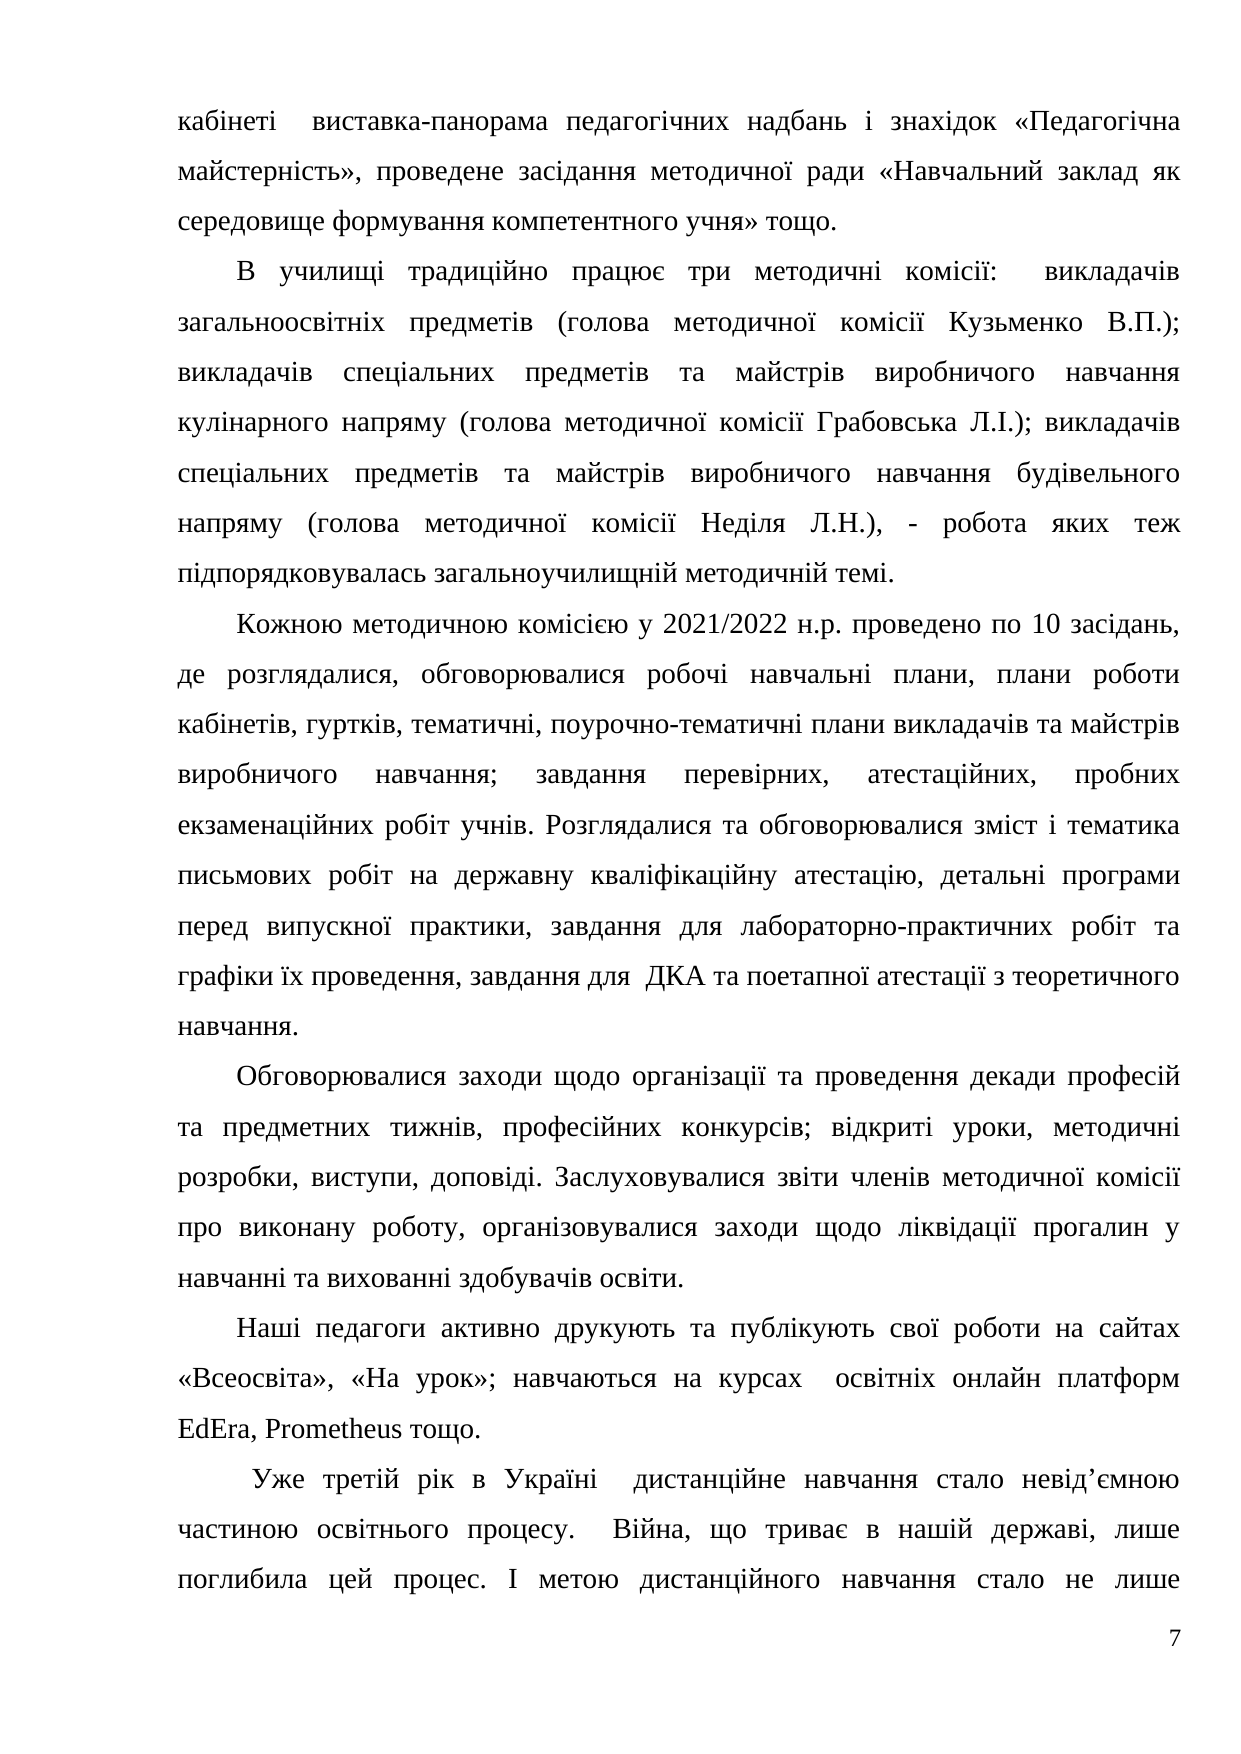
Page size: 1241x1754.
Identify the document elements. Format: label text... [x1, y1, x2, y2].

text В училищі традиційно працює три методичні комісії: викладачів загальноосвітніх предметів (голова методичної комісії Кузьменко В.П.); викладачів спеціальних предметів та майстрів виробничого навчання кулінарного напряму (голова методичної комісії Грабовська Л.І.); викладачів спеціальних предметів та майстрів виробничого навчання будівельного напряму (голова методичної комісії Неділя Л.Н.), - робота яких теж підпорядковувалась загальноучилищній методичній темі. [177, 253, 1181, 589]
text Обговорювалися заходи щодо організації та проведення декади професій та предметних тижнів, професійних конкурсів; відкриті уроки, методичні розробки, виступи, доповіді. Заслуховувалися звіти членів методичної комісії про виконану роботу, організовувалися заходи щодо ліквідації прогалин у навчанні та вихованні здобувачів освіти. [177, 1058, 1181, 1293]
text Наші педагоги активно друкують та публікують свої роботи на сайтах «Всеосвіта», «На урок»; навчаються на курсах освітніх онлайн платформ EdEra, Prometheus тощо. [177, 1310, 1181, 1444]
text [177, 103, 1181, 237]
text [177, 1461, 1181, 1595]
text Кожною методичною комісією у 2021/2022 н.р. проведено по 10 засідань, де розглядалися, обговорювалися робочі навчальні плани, плани роботи кабінетів, гуртків, тематичні, поурочно-тематичні плани викладачів та майстрів виробничого навчання; завдання перевірних, атестаційних, пробних екзаменаційних робіт учнів. Розглядалися та обговорювалися зміст і тематика письмових робіт на державну кваліфікаційну атестацію, детальні програми перед випускної практики, завдання для лабораторно-практичних робіт та графіки їх проведення, завдання для ДКА та поетапної атестації з теоретичного навчання. [177, 606, 1181, 1042]
